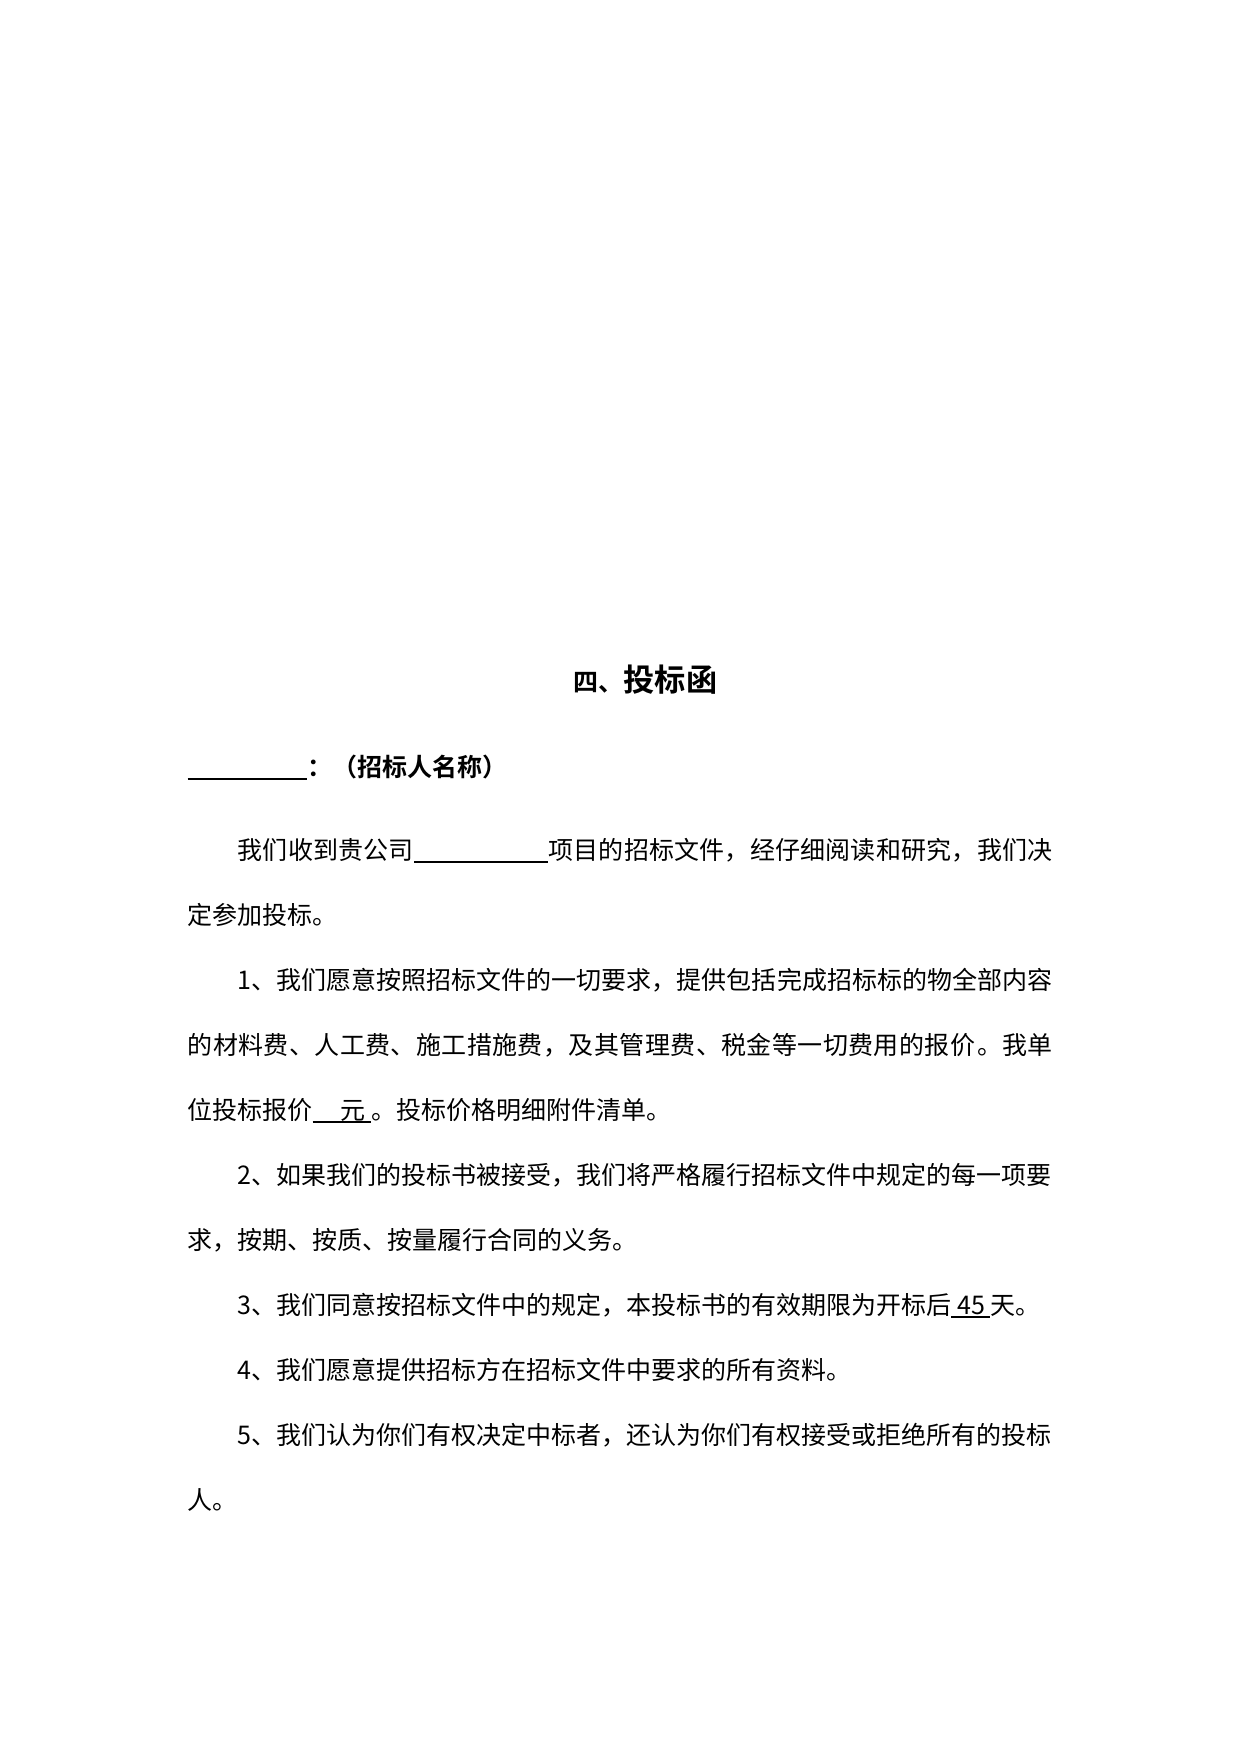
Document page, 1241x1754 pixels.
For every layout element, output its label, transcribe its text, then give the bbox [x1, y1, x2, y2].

text 1、我们愿意按照招标文件的一切要求，提供包括完成招标标的物全部内容的材料费、人工费、施工措施费，及其管理费、税金等一切费用的报价。我单位投标报价 元 。投标价格明细附件清单。 [187, 946, 1053, 1141]
text 四、投标函 [187, 645, 1053, 710]
text 2、如果我们的投标书被接受，我们将严格履行招标文件中规定的每一项要求，按期、按质、按量履行合同的义务。 [187, 1141, 1053, 1271]
text 我们收到贵公司 项目的招标文件，经仔细阅读和研究，我们决定参加投标。 [187, 816, 1053, 946]
text 5、我们认为你们有权决定中标者，还认为你们有权接受或拒绝所有的投标人。 [187, 1401, 1053, 1531]
text ：（招标人名称） [187, 733, 1053, 798]
text 3、我们同意按招标文件中的规定，本投标书的有效期限为开标后 45 天。 [187, 1271, 1053, 1336]
text 4、我们愿意提供招标方在招标文件中要求的所有资料。 [187, 1336, 1053, 1401]
